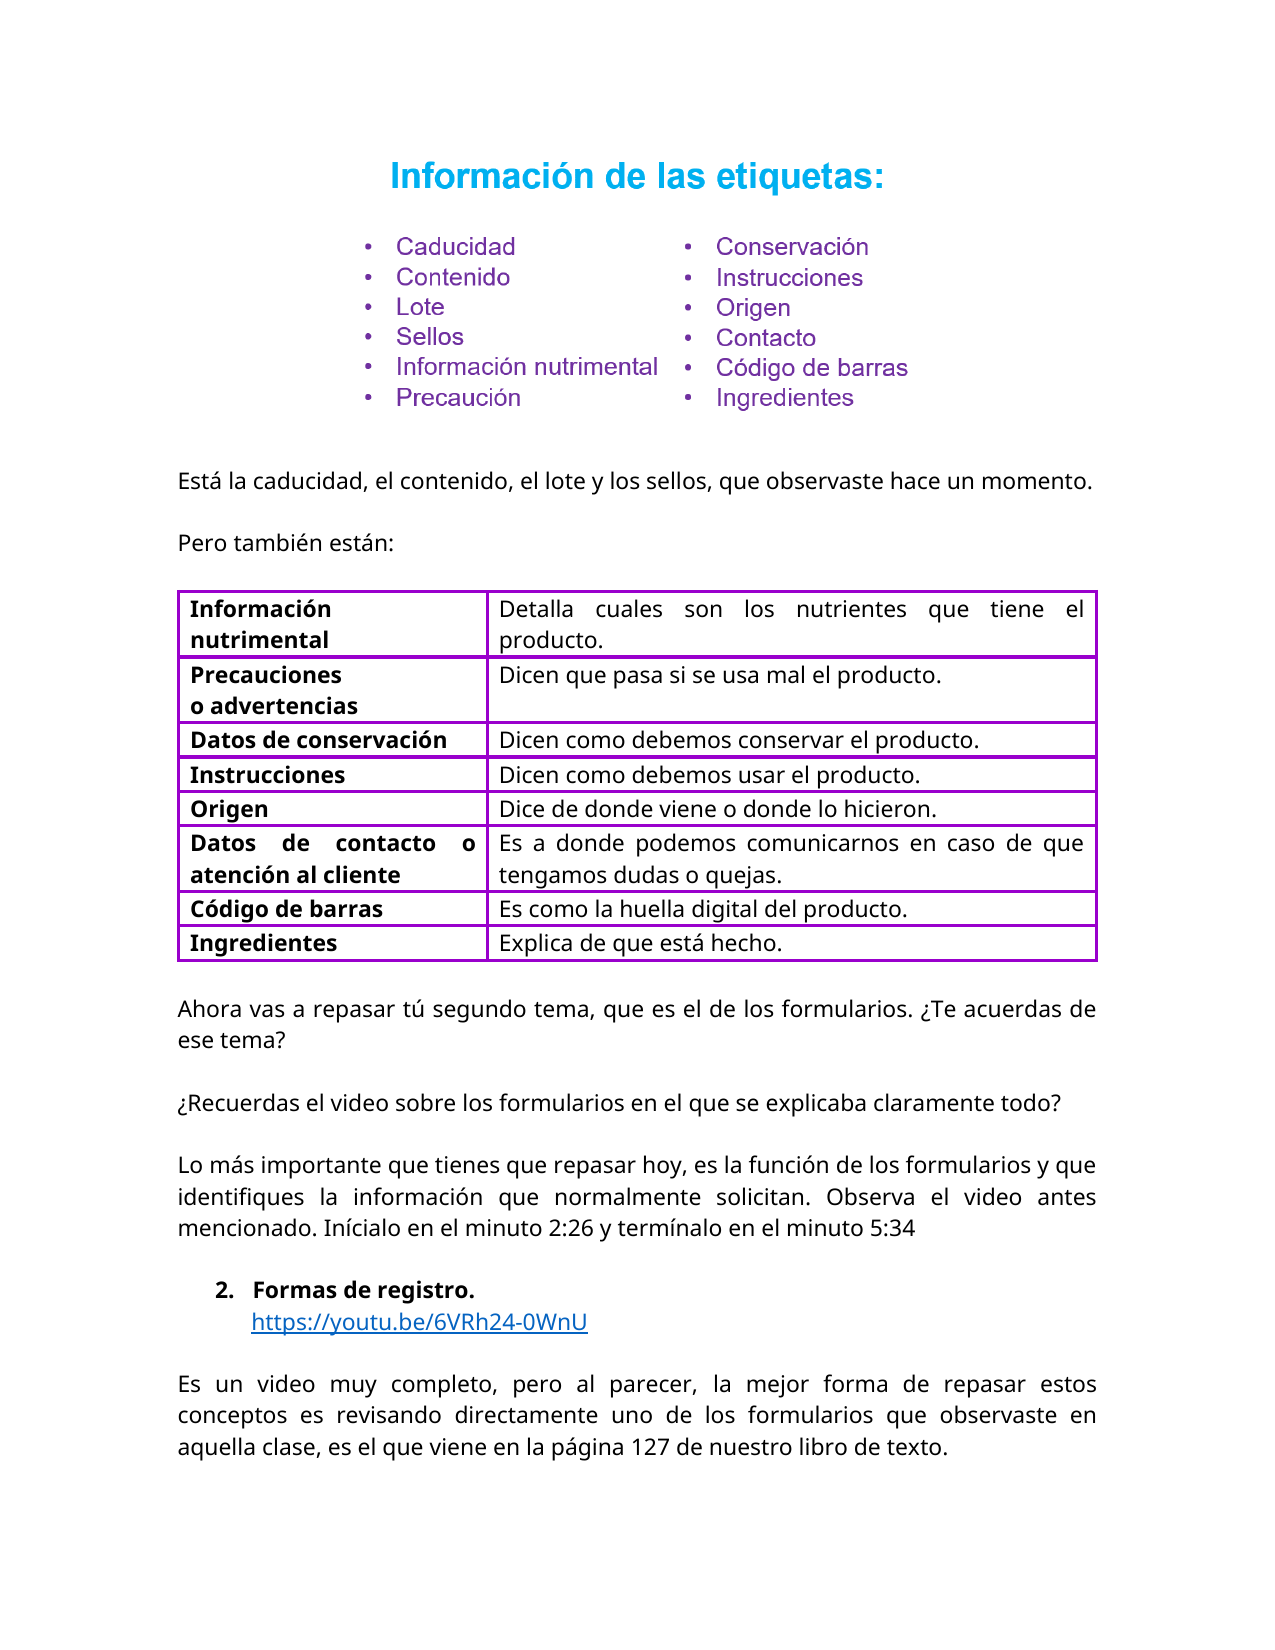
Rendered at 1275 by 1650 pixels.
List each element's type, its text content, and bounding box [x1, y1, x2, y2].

table_header Detalla cuales son los nutrientes que tiene el producto. [489, 593, 1095, 655]
table_cell Origen [180, 793, 486, 824]
table_cell Ingredientes [180, 927, 486, 958]
text Pero también están: [177, 527, 1098, 558]
table_cell Dicen como debemos conservar el producto. [489, 724, 1095, 755]
text Es un video muy completo, pero al parecer, la mejor forma de repasar estos conceptos es revisando directamente uno de los formularios que observaste en aquella clase, es el que viene en la página 127 de nuestro libro de texto. [177, 1368, 1098, 1462]
table_header Información nutrimental [180, 593, 486, 655]
text Ahora vas a repasar tú segundo tema, que es el de los formularios. ¿Te acuerdas de ese tema? [177, 993, 1098, 1055]
list Formas de registro. [215, 1274, 1098, 1305]
table_cell Instrucciones [180, 759, 486, 790]
table_cell Datos de conservación [180, 724, 486, 755]
table_cell Dicen como debemos usar el producto. [489, 759, 1095, 790]
text https://youtu.be/6VRh24-0WnU [177, 1305, 1098, 1337]
table_cell Precauciones o advertencias [180, 659, 486, 721]
table_cell Es a donde podemos comunicarnos en caso de que tengamos dudas o quejas. [489, 827, 1095, 890]
text ¿Recuerdas el video sobre los formularios en el que se explicaba claramente todo? [177, 1087, 1098, 1118]
table_cell Explica de que está hecho. [489, 927, 1095, 958]
table_cell Es como la huella digital del producto. [489, 893, 1095, 924]
table_cell Dice de donde viene o donde lo hicieron. [489, 793, 1095, 824]
text Está la caducidad, el contenido, el lote y los sellos, que observaste hace un momento. [177, 465, 1098, 496]
text Lo más importante que tienes que repasar hoy, es la función de los formularios y que identifiques la información que normalmente solicitan. Observa el video antes mencionado. Inícialo en el minuto 2:26 y termínalo en el minuto 5:34 [177, 1149, 1098, 1243]
table_cell Código de barras [180, 893, 486, 924]
picture [352, 147, 923, 434]
table_cell Dicen que pasa si se usa mal el producto. [489, 659, 1095, 721]
table_cell Datos de contacto o atención al cliente [180, 827, 486, 890]
